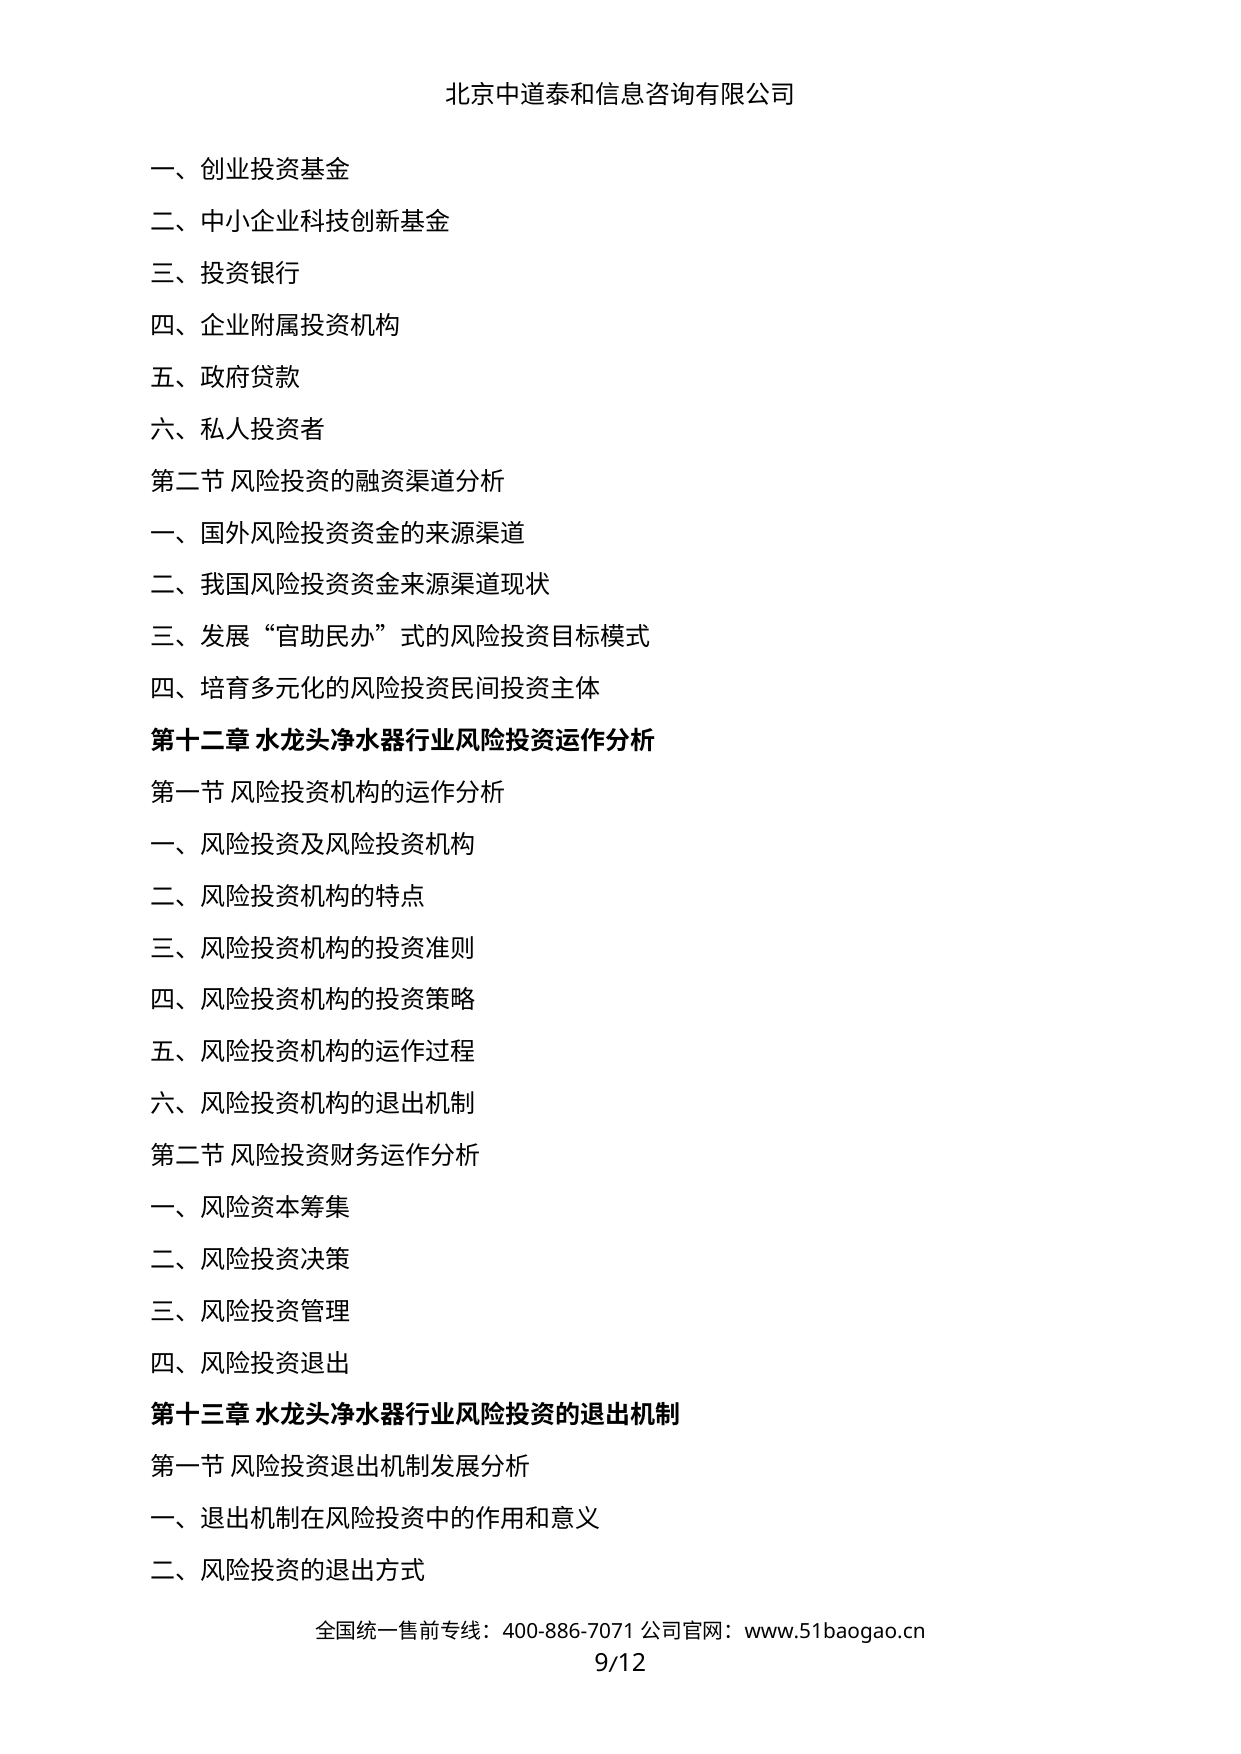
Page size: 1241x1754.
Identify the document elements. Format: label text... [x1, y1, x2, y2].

text 一、国外风险投资资金的来源渠道 [150, 513, 1090, 549]
text 第二节 风险投资财务运作分析 [150, 1136, 1090, 1172]
text 六、私人投资者 [150, 409, 1090, 446]
text 一、风险投资及风险投资机构 [150, 824, 1090, 861]
text 一、退出机制在风险投资中的作用和意义 [150, 1499, 1090, 1535]
text 第十三章 水龙头净水器行业风险投资的退出机制 [150, 1395, 1090, 1431]
text 四、企业附属投资机构 [150, 306, 1090, 342]
text 五、政府贷款 [150, 357, 1090, 394]
text 五、风险投资机构的运作过程 [150, 1032, 1090, 1068]
text 三、风险投资机构的投资准则 [150, 928, 1090, 964]
text 四、风险投资退出 [150, 1343, 1090, 1379]
text 三、投资银行 [150, 254, 1090, 290]
text 四、风险投资机构的投资策略 [150, 980, 1090, 1016]
text 三、风险投资管理 [150, 1291, 1090, 1327]
text 一、风险资本筹集 [150, 1187, 1090, 1224]
text 二、中小企业科技创新基金 [150, 202, 1090, 238]
text 三、发展“官助民办”式的风险投资目标模式 [150, 617, 1090, 653]
text 六、风险投资机构的退出机制 [150, 1084, 1090, 1120]
text 二、风险投资的退出方式 [150, 1551, 1090, 1587]
text 第一节 风险投资机构的运作分析 [150, 772, 1090, 809]
text 第一节 风险投资退出机制发展分析 [150, 1447, 1090, 1483]
text 二、风险投资决策 [150, 1239, 1090, 1276]
text 二、风险投资机构的特点 [150, 876, 1090, 912]
text 第二节 风险投资的融资渠道分析 [150, 461, 1090, 497]
text 四、培育多元化的风险投资民间投资主体 [150, 669, 1090, 705]
text 二、我国风险投资资金来源渠道现状 [150, 565, 1090, 601]
text 一、创业投资基金 [150, 150, 1090, 186]
text 第十二章 水龙头净水器行业风险投资运作分析 [150, 721, 1090, 757]
